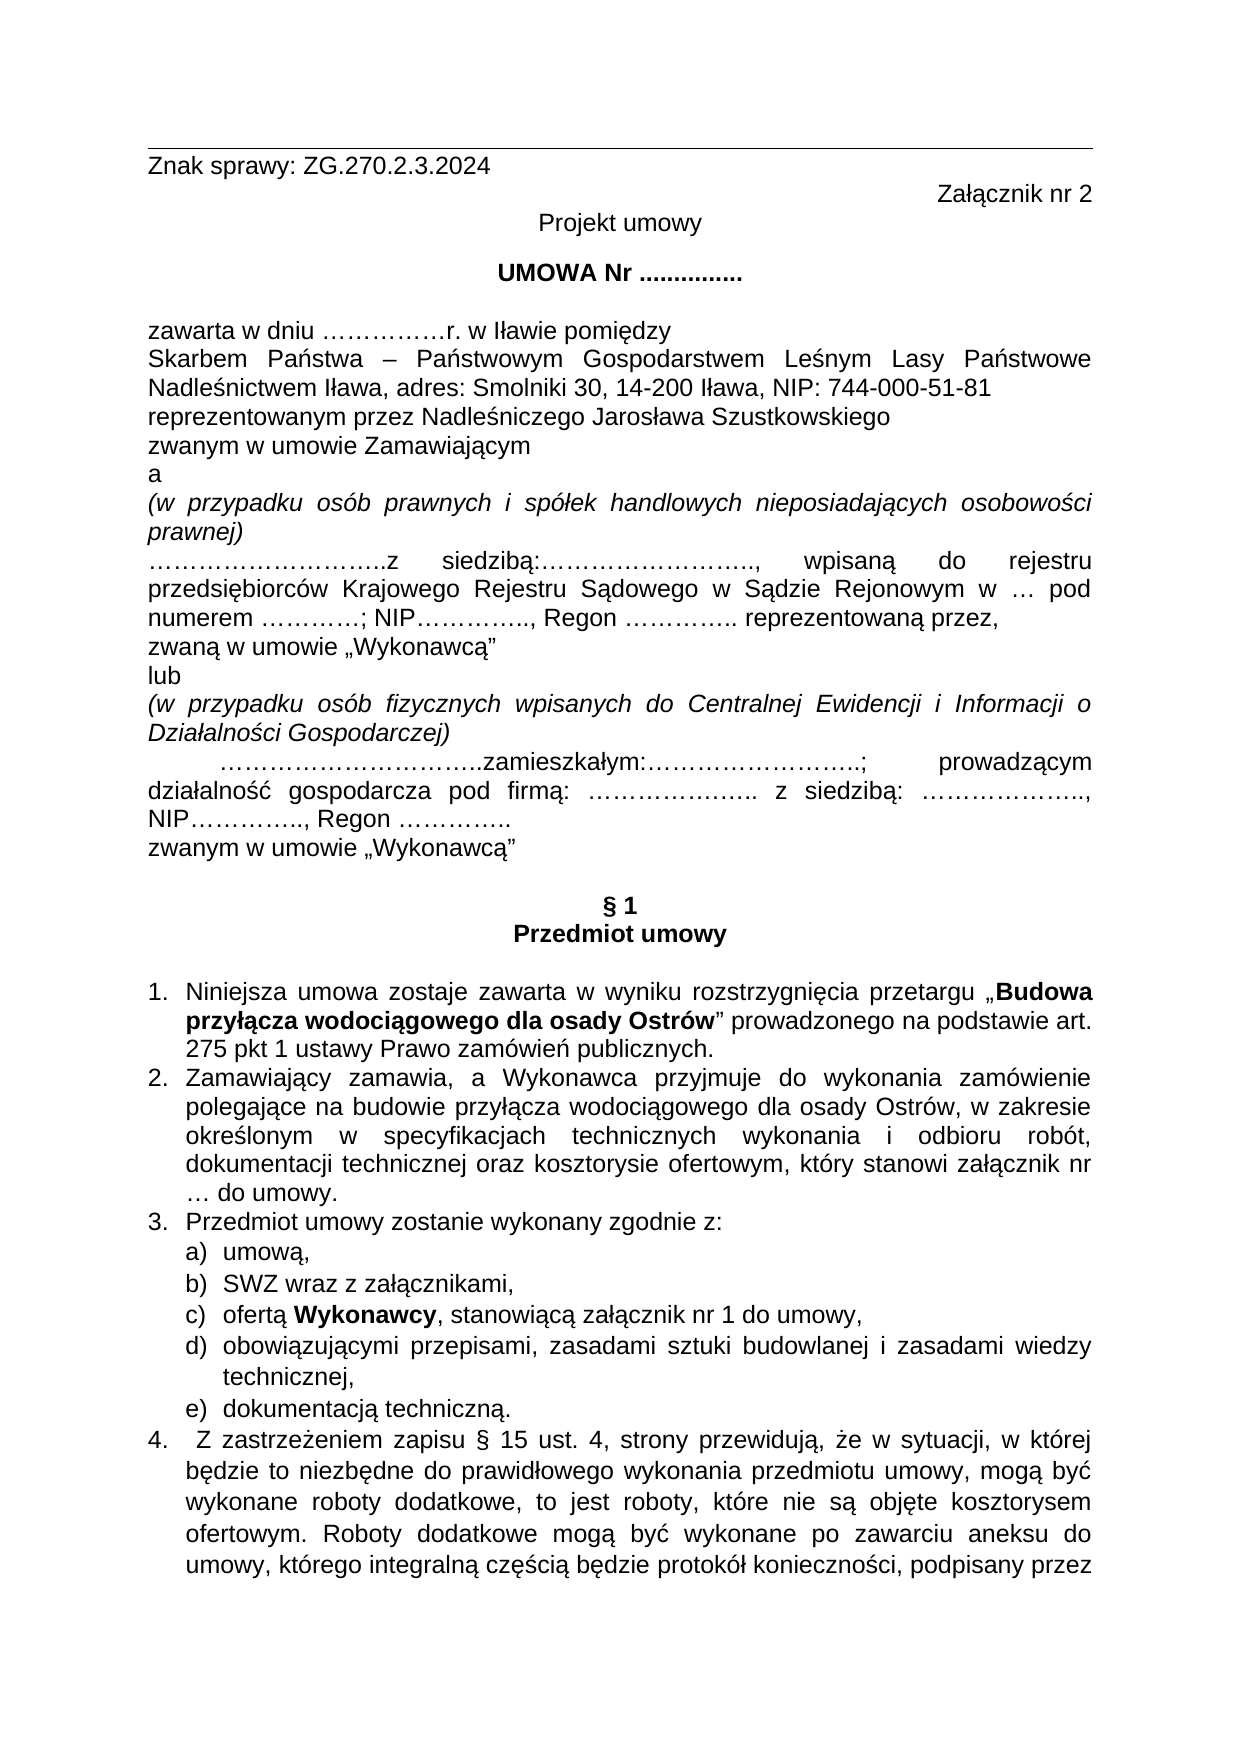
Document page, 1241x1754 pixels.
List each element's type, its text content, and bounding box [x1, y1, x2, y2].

text UMOWA Nr ............... [148, 249, 1093, 287]
text zwanym w umowie Zamawiającym [148, 431, 1093, 459]
text a [148, 459, 1093, 488]
text …………………………..zamieszkałym:……………………..; prowadzącym działalność gospodarcza pod firmą: …………….….. z siedzibą: ……………….., NIP………….., Regon ………….. [148, 747, 1093, 833]
text Znak sprawy: ZG.270.2.3.2024 [148, 149, 1093, 179]
text (w przypadku osób prawnych i spółek handlowych nieposiadających osobowości prawnej) [148, 488, 1093, 546]
text lub [148, 661, 1093, 689]
text Załącznik nr 2 [148, 179, 1093, 208]
title umową, [185, 1236, 1093, 1267]
text zwaną w umowie „Wykonawcą” [148, 632, 1093, 661]
text Skarbem Państwa – Państwowym Gospodarstwem Leśnym Lasy Państwowe Nadleśnictwem Iława, adres: Smolniki 30, 14-200 Iława, NIP: 744-000-51-81 [148, 344, 1093, 402]
text Przedmiot umowy [148, 919, 1093, 948]
text reprezentowanym przez Nadleśniczego Jarosława Szustkowskiego [148, 402, 1093, 431]
text zawarta w dniu ……………r. w Iławie pomiędzy [148, 316, 1093, 344]
list Zamawiający zamawia, a Wykonawca przyjmuje do wykonania zamówienie polegające na budowie przyłącza wodociągowego dla osady Ostrów, w zakresie określonym w specyfikacjach technicznych wykonania i odbioru robót, dokumentacji technicznej oraz kosztorysie ofertowym, który stanowi załącznik nr … do umowy. [148, 1063, 1093, 1207]
text (w przypadku osób fizycznych wpisanych do Centralnej Ewidencji i Informacji o Działalności Gospodarczej) [148, 689, 1093, 747]
title obowiązującymi przepisami, zasadami sztuki budowlanej i zasadami wiedzy technicznej, [185, 1329, 1093, 1392]
title dokumentacją techniczną. [185, 1392, 1093, 1423]
text zwanym w umowie „Wykonawcą” [148, 833, 1093, 862]
list Niniejsza umowa zostaje zawarta w wyniku rozstrzygnięcia przetargu „Budowa przyłącza wodociągowego dla osady Ostrów” prowadzonego na podstawie art. 275 pkt 1 ustawy Prawo zamówień publicznych. [148, 977, 1093, 1063]
title SWZ wraz z załącznikami, [185, 1267, 1093, 1298]
list Przedmiot umowy zostanie wykonany zgodnie z: [148, 1207, 1093, 1236]
title ofertą Wykonawcy, stanowiącą załącznik nr 1 do umowy, [185, 1298, 1093, 1329]
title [148, 1423, 1093, 1579]
text § 1 [148, 891, 1093, 919]
text Projekt umowy [148, 208, 1093, 237]
text ………………………..z siedzibą:…………………….., wpisaną do rejestru przedsiębiorców Krajowego Rejestru Sądowego w Sądzie Rejonowym w … pod numerem …………; NIP………….., Regon ………….. reprezentowaną przez, [148, 546, 1093, 632]
